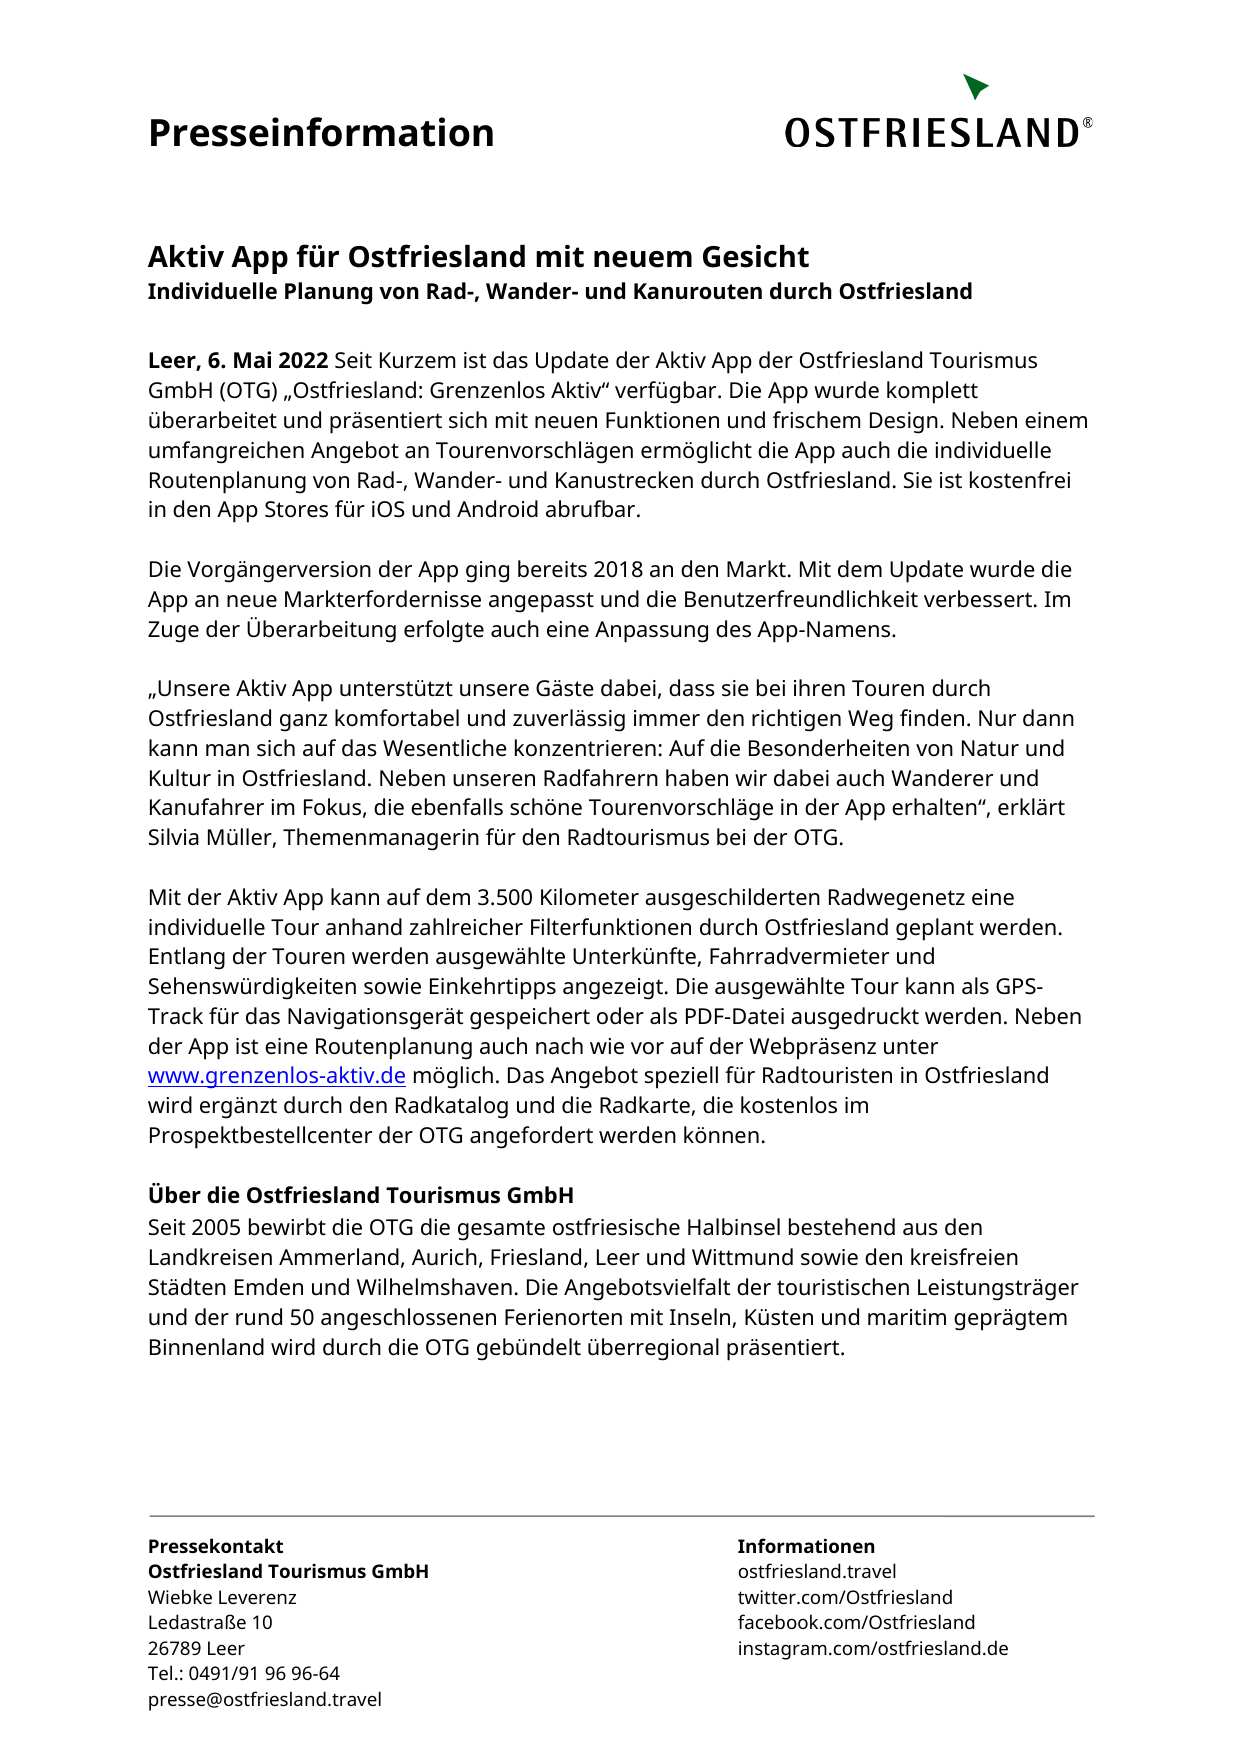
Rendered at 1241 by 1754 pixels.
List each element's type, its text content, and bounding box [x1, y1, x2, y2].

text Seit 2005 bewirbt die OTG die gesamte ostfriesische Halbinsel bestehend aus den Landkreisen Ammerland, Aurich, Friesland, Leer und Wittmund sowie den kreisfreien Städten Emden und Wilhelmshaven. Die Angebotsvielfalt der touristischen Leistungsträger und der rund 50 angeschlossenen Ferienorten mit Inseln, Küsten und maritim geprägtem Binnenland wird durch die OTG gebündelt überregional präsentiert. [148, 1212, 1093, 1361]
text „Unsere Aktiv App unterstützt unsere Gäste dabei, dass sie bei ihren Touren durch Ostfriesland ganz komfortabel und zuverlässig immer den richtigen Weg finden. Nur dann kann man sich auf das Wesentliche konzentrieren: Auf die Besonderheiten von Natur und Kultur in Ostfriesland. Neben unseren Radfahrern haben wir dabei auch Wanderer und Kanufahrer im Fokus, die ebenfalls schöne Tourenvorschläge in der App erhalten“, erklärt Silvia Müller, Themenmanagerin für den Radtourismus bei der OTG. [148, 673, 1093, 852]
text Über die Ostfriesland Tourismus GmbH [148, 1179, 1093, 1209]
text Die Vorgängerversion der App ging bereits 2018 an den Markt. Mit dem Update wurde die App an neue Markterfordernisse angepasst und die Benutzerfreundlichkeit verbessert. Im Zuge der Überarbeitung erfolgte auch eine Anpassung des App-Namens. [148, 554, 1093, 643]
picture [785, 73, 1093, 147]
text Aktiv App für Ostfriesland mit neuem Gesicht Individuelle Planung von Rad-, Wander- und Kanurouten durch Ostfriesland [148, 236, 1093, 306]
text Leer, 6. Mai 2022 Seit Kurzem ist das Update der Aktiv App der Ostfriesland Tourismus GmbH (OTG) „Ostfriesland: Grenzenlos Aktiv“ verfügbar. Die App wurde komplett überarbeitet und präsentiert sich mit neuen Funktionen und frischem Design. Neben einem umfangreichen Angebot an Tourenvorschlägen ermöglicht die App auch die individuelle Routenplanung von Rad-, Wander- und Kanustrecken durch Ostfriesland. Sie ist kostenfrei in den App Stores für iOS und Android abrufbar. [148, 345, 1093, 524]
text Mit der Aktiv App kann auf dem 3.500 Kilometer ausgeschilderten Radwegenetz eine individuelle Tour anhand zahlreicher Filterfunktionen durch Ostfriesland geplant werden. Entlang der Touren werden ausgewählte Unterkünfte, Fahrradvermieter und Sehenswürdigkeiten sowie Einkehrtipps angezeigt. Die ausgewählte Tour kann als GPS-Track für das Navigationsgerät gespeichert oder als PDF-Datei ausgedruckt werden. Neben der App ist eine Routenplanung auch nach wie vor auf der Webpräsenz unter www.grenzenlos-aktiv.de möglich. Das Angebot speziell für Radtouristen in Ostfriesland wird ergänzt durch den Radkatalog und die Radkarte, die kostenlos im Prospektbestellcenter der OTG angefordert werden können. [148, 882, 1093, 1150]
